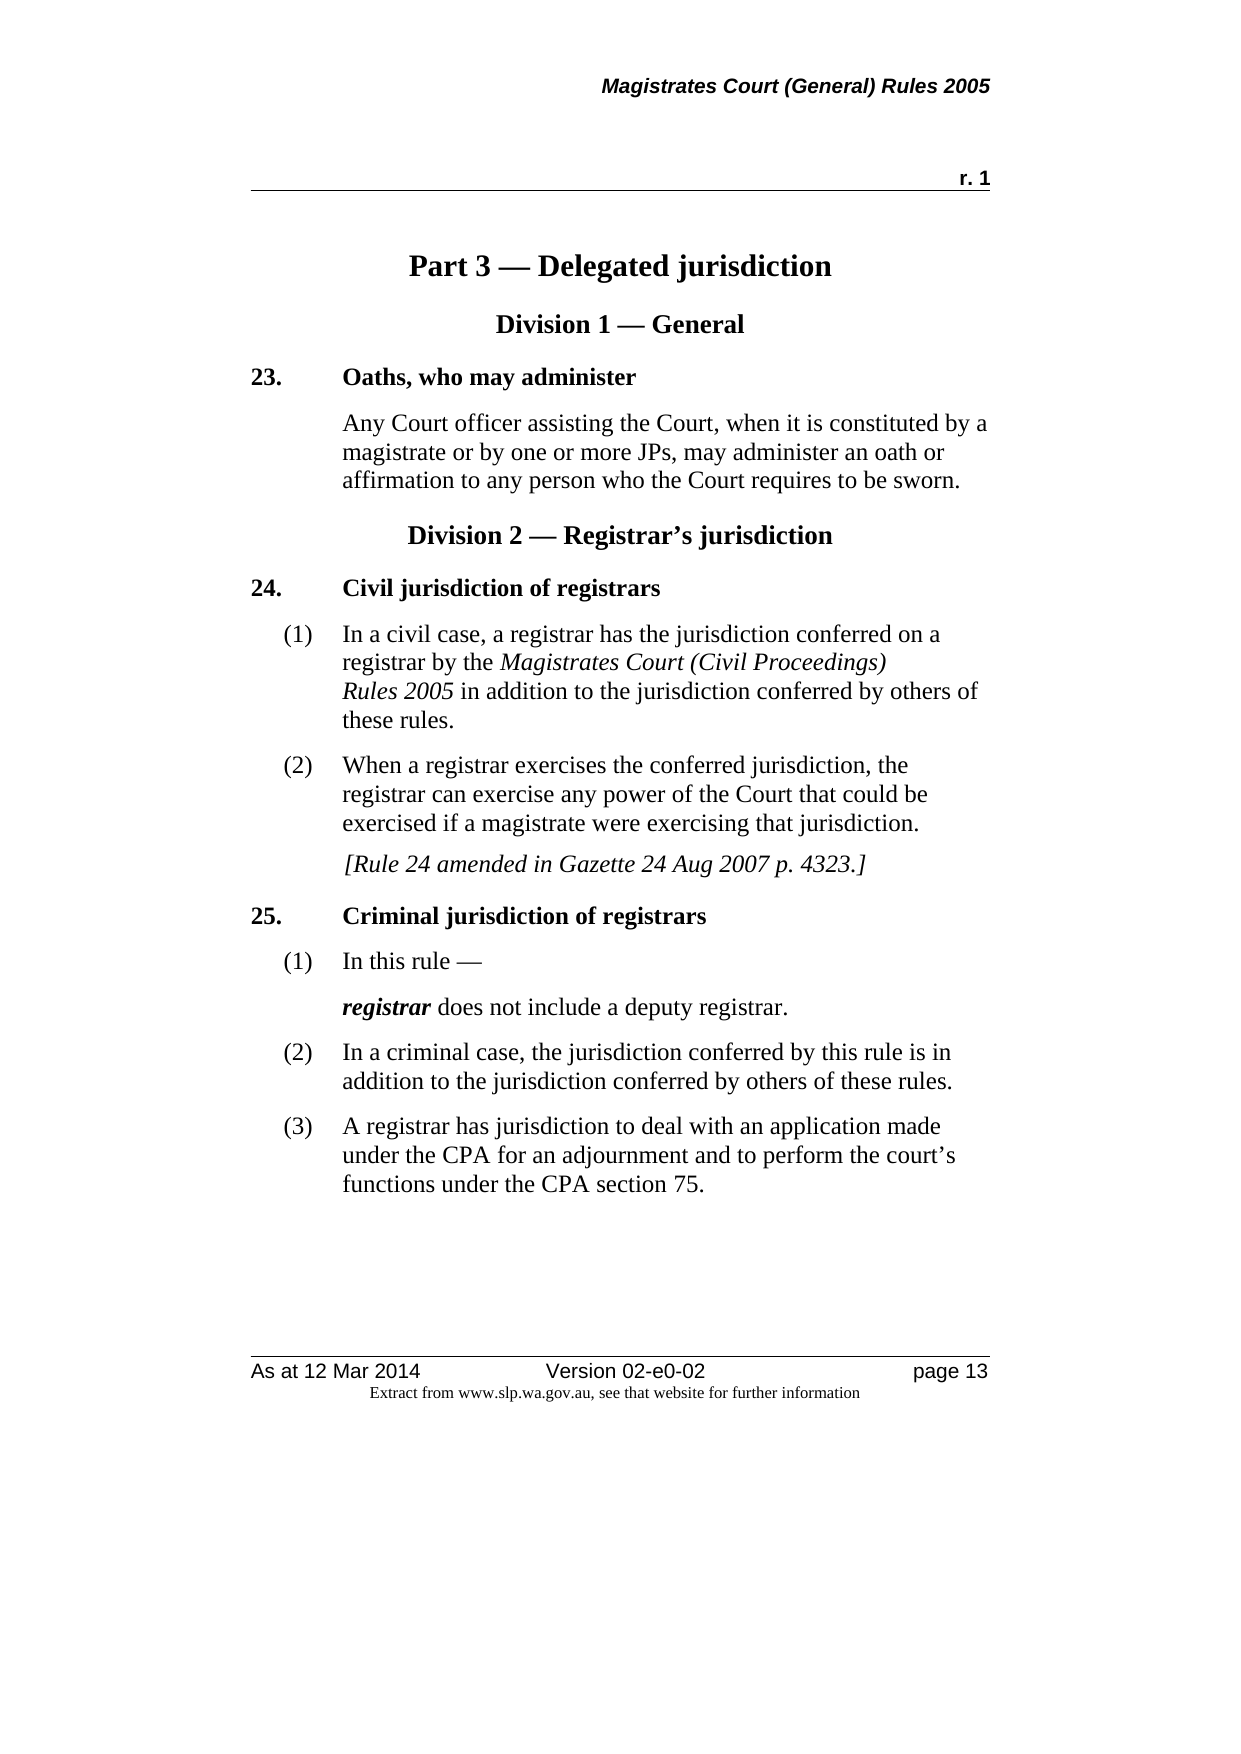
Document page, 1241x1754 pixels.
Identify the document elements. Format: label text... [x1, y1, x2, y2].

text (1) In this rule — [251, 946, 990, 975]
subtitle Part 3 — Delegated jurisdiction [251, 247, 990, 283]
subtitle 23. Oaths, who may administer [251, 362, 990, 391]
text registrar does not include a deputy registrar. [251, 992, 990, 1020]
text (3) A registrar has jurisdiction to deal with an application made under the CPA for an adjournment and to perform the court’s functions under the CPA section 75. [251, 1111, 990, 1197]
subtitle Division 2 — Registrar’s jurisdiction [251, 519, 990, 550]
text [Rule 24 amended in Gazette 24 Aug 2007 p. 4323.] [251, 849, 990, 878]
text (1) In a civil case, a registrar has the jurisdiction conferred on a registrar by the (Civil Proceedings) Rules 2005 in addition to the jurisdiction conferred by others of these rules. [251, 619, 990, 734]
subtitle Division 1 — General [251, 308, 990, 339]
subtitle 24. Civil jurisdiction of registrars [251, 573, 990, 602]
text (2) In a criminal case, the jurisdiction conferred by this rule is in addition to the jurisdiction conferred by others of these rules. [251, 1037, 990, 1094]
text (2) When a registrar exercises the conferred jurisdiction, the registrar can exercise any power of the Court that could be exercised if a magistrate were exercising that jurisdiction. [251, 750, 990, 837]
text Any Court officer assisting the Court, when it is constituted by a magistrate or by one or more JPs, may administer an oath or affirmation to any person who the Court requires to be sworn. [251, 408, 990, 494]
subtitle 25. Criminal jurisdiction of registrars [251, 901, 990, 929]
